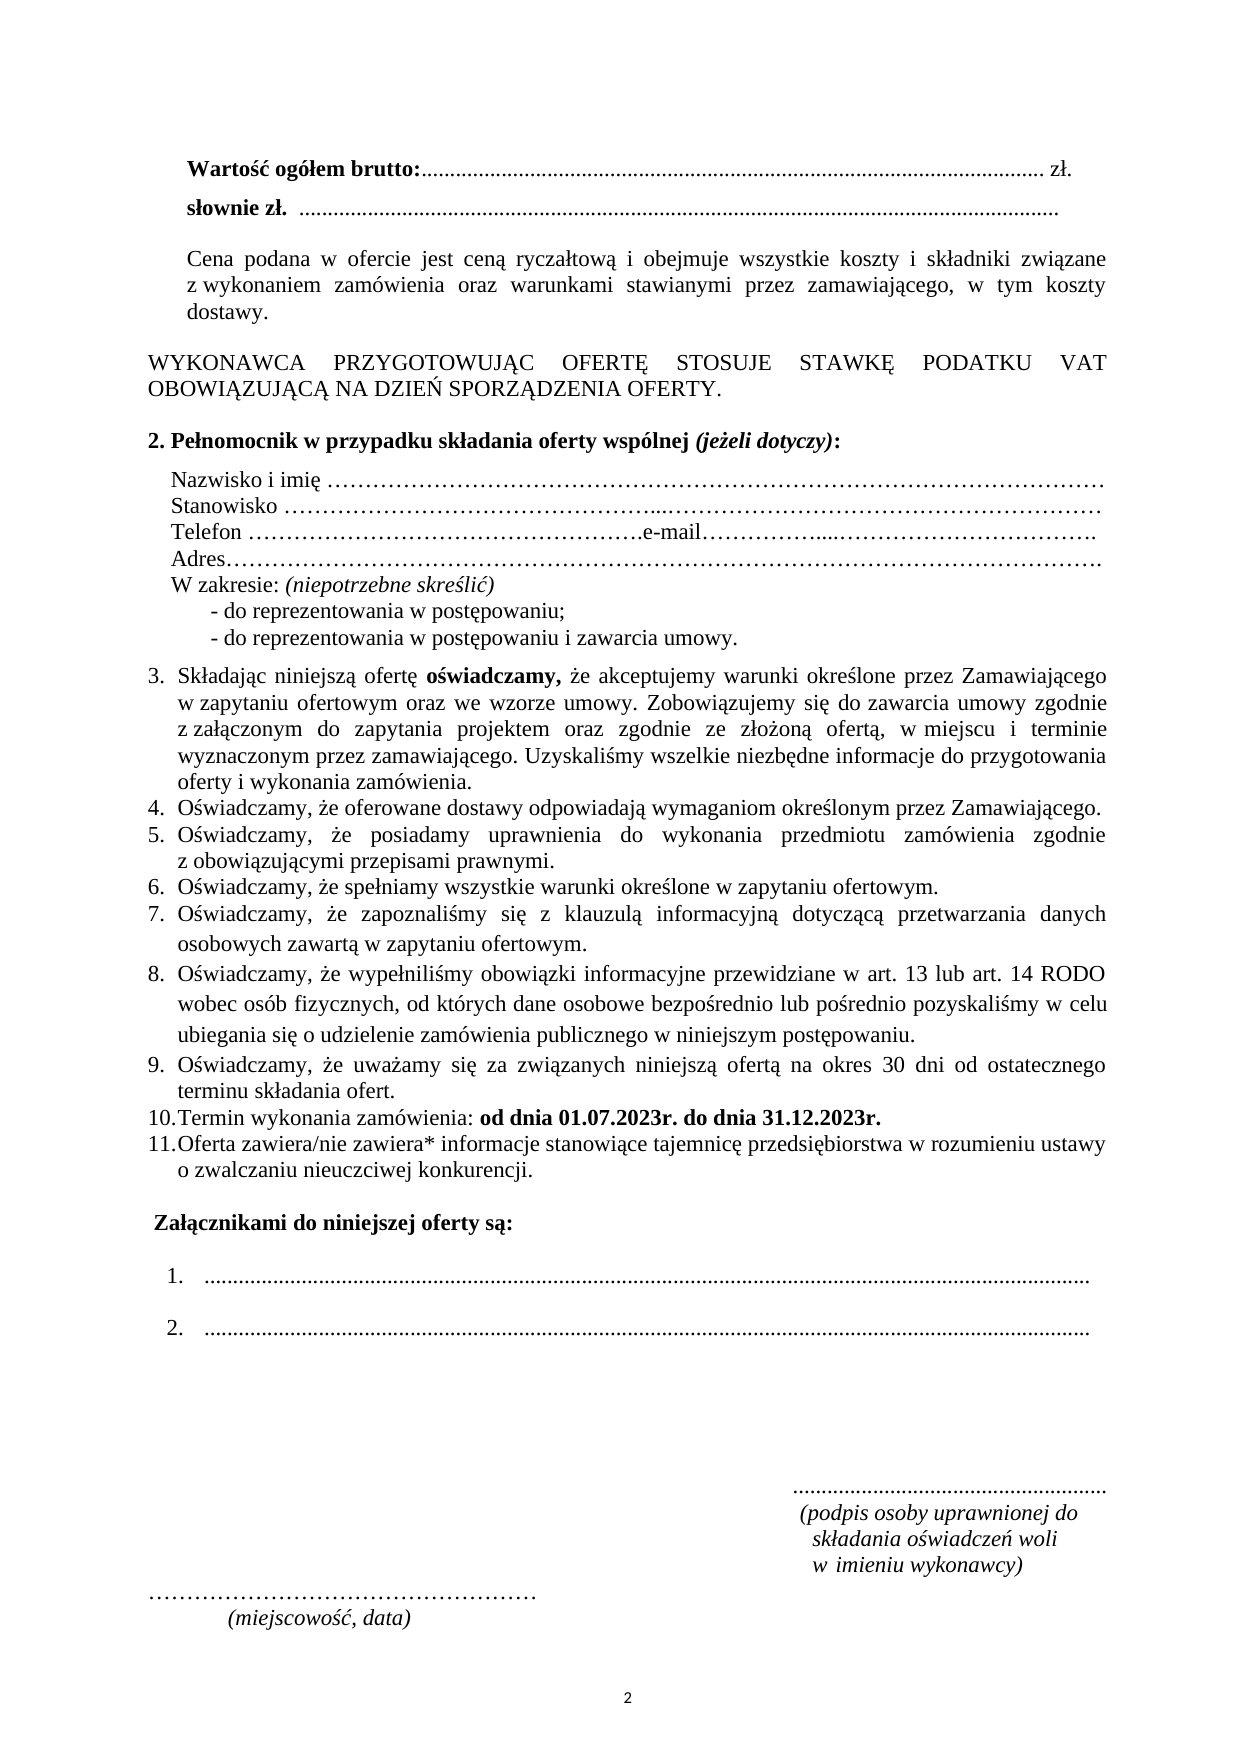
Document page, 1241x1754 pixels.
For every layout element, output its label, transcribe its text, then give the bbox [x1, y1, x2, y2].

list Składając niniejszą ofertę oświadczamy, że akceptujemy warunki określone przez Zamawiającego w zapytaniu ofertowym oraz we wzorze umowy. Zobowiązujemy się do zawarcia umowy zgodnie z załączonym do zapytania projektem oraz zgodnie ze złożoną ofertą, w miejscu i terminie wyznaczonym przez zamawiającego. Uzyskaliśmy wszelkie niezbędne informacje do przygotowania oferty i wykonania zamówienia. [148, 663, 1107, 794]
list Oświadczamy, że posiadamy uprawnienia do wykonania przedmiotu zamówienia zgodnie z obowiązującymi przepisami prawnymi. [148, 821, 1107, 873]
text …………………………………………… [148, 1578, 1107, 1604]
text słownie zł. ..................................................................................................................................... [187, 194, 1107, 220]
text Wartość ogółem brutto:............................................................................................................. zł. [148, 155, 1107, 181]
text - do reprezentowania w postępowaniu i zawarcia umowy. [148, 624, 1107, 650]
list Oświadczamy, że wypełniliśmy obowiązki informacyjne przewidziane w art. 13 lub art. 14 RODO wobec osób fizycznych, od których dane osobowe bezpośrednio lub pośrednio pozyskaliśmy w celu ubiegania się o udzielenie zamówienia publicznego w niniejszym postępowaniu. [148, 960, 1107, 1047]
text - do reprezentowania w postępowaniu; [148, 597, 1107, 624]
list ........................................................................................................................................................... [166, 1262, 1107, 1288]
list ........................................................................................................................................................... [166, 1314, 1107, 1341]
list Oferta zawiera/nie zawiera* informacje stanowiące tajemnicę przedsiębiorstwa w rozumieniu ustawy o zwalczaniu nieuczciwej konkurencji. [148, 1130, 1107, 1183]
list Oświadczamy, że oferowane dostawy odpowiadają wymaganiom określonym przez Zamawiającego. [148, 794, 1107, 821]
text Nazwisko i imię ………………………………………………………………………………………… [148, 466, 1107, 492]
text WYKONAWCA PRZYGOTOWUJĄC OFERTĘ STOSUJE STAWKĘ PODATKU VAT OBOWIĄZUJĄCĄ NA DZIEŃ SPORZĄDZENIA OFERTY. [148, 349, 1107, 402]
list Oświadczamy, że uważamy się za związanych niniejszą ofertą na okres 30 dni od ostatecznego terminu składania ofert. [148, 1051, 1107, 1103]
text (podpis osoby uprawnionej do składania oświadczeń woli w imieniu wykonawcy) [783, 1499, 1107, 1578]
text W zakresie: (niepotrzebne skreślić) [148, 571, 1107, 597]
text Stanowisko …………………………………………...………………………………………………… [148, 492, 1107, 518]
text Adres……………………………………………………………………………………………………. [148, 545, 1107, 571]
text Cena podana w ofercie jest ceną ryczałtową i obejmuje wszystkie koszty i składniki związane z wykonaniem zamówienia oraz warunkami stawianymi przez zamawiającego, w tym koszty dostawy. [187, 245, 1107, 324]
list Termin wykonania zamówienia: od dnia 01.07.2023r. do dnia 31.12.2023r. [148, 1103, 1107, 1130]
text 2. Pełnomocnik w przypadku składania oferty wspólnej (jeżeli dotyczy): [148, 427, 1107, 453]
list Oświadczamy, że spełniamy wszystkie warunki określone w zapytaniu ofertowym. [148, 873, 1107, 900]
text ....................................................... [148, 1472, 1107, 1499]
text (miejscowość, data) [148, 1604, 1107, 1631]
list Oświadczamy, że zapoznaliśmy się z klauzulą informacyjną dotyczącą przetwarzania danych osobowych zawartą w zapytaniu ofertowym. [148, 900, 1107, 956]
text Telefon …………………………………………….e-mail……………....……………………………. [148, 518, 1107, 545]
text Załącznikami do niniejszej oferty są: [148, 1209, 1107, 1235]
